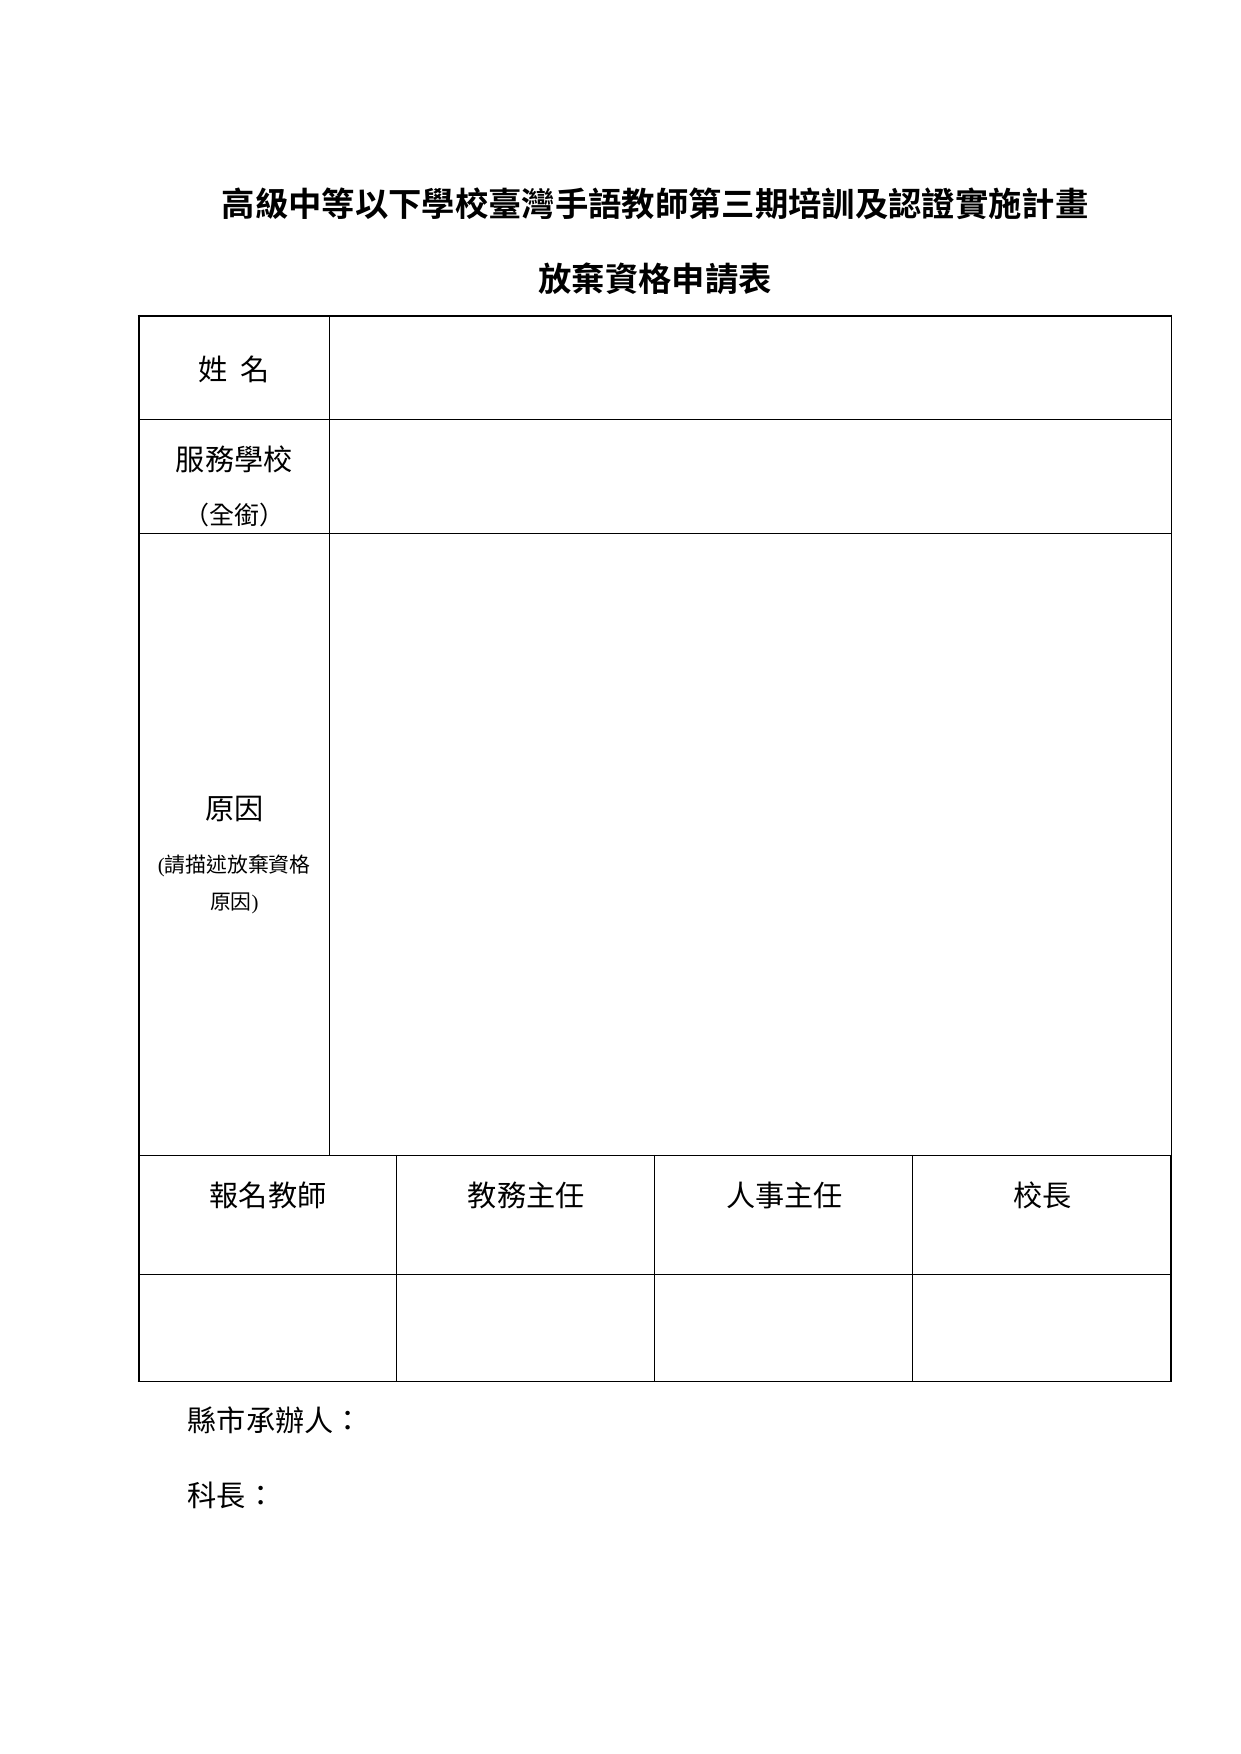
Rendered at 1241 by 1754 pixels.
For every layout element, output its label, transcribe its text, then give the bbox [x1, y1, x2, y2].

table_cell 人事主任 [655, 1156, 912, 1274]
table_cell [397, 1275, 654, 1381]
table_cell 教務主任 [397, 1156, 654, 1274]
table_cell [330, 534, 1171, 1155]
table_header 姓 名 [140, 317, 329, 419]
table_cell 校長 [913, 1156, 1170, 1274]
table_cell 報名教師 [140, 1156, 396, 1274]
text 高級中等以下學校臺灣手語教師第三期培訓及認證實施計畫 [187, 164, 1122, 239]
table_header [330, 317, 1171, 419]
table_cell [140, 1275, 396, 1381]
text 放棄資格申請表 [187, 239, 1122, 314]
table_cell [913, 1275, 1170, 1381]
text 縣市承辦人： [187, 1382, 1122, 1457]
text 科長： [187, 1457, 1122, 1532]
table_cell 服務學校 （全銜） [140, 420, 329, 533]
table_cell 原因 (請描述放棄資格原因) [140, 534, 329, 1155]
table_cell [655, 1275, 912, 1381]
table_cell [330, 420, 1171, 533]
